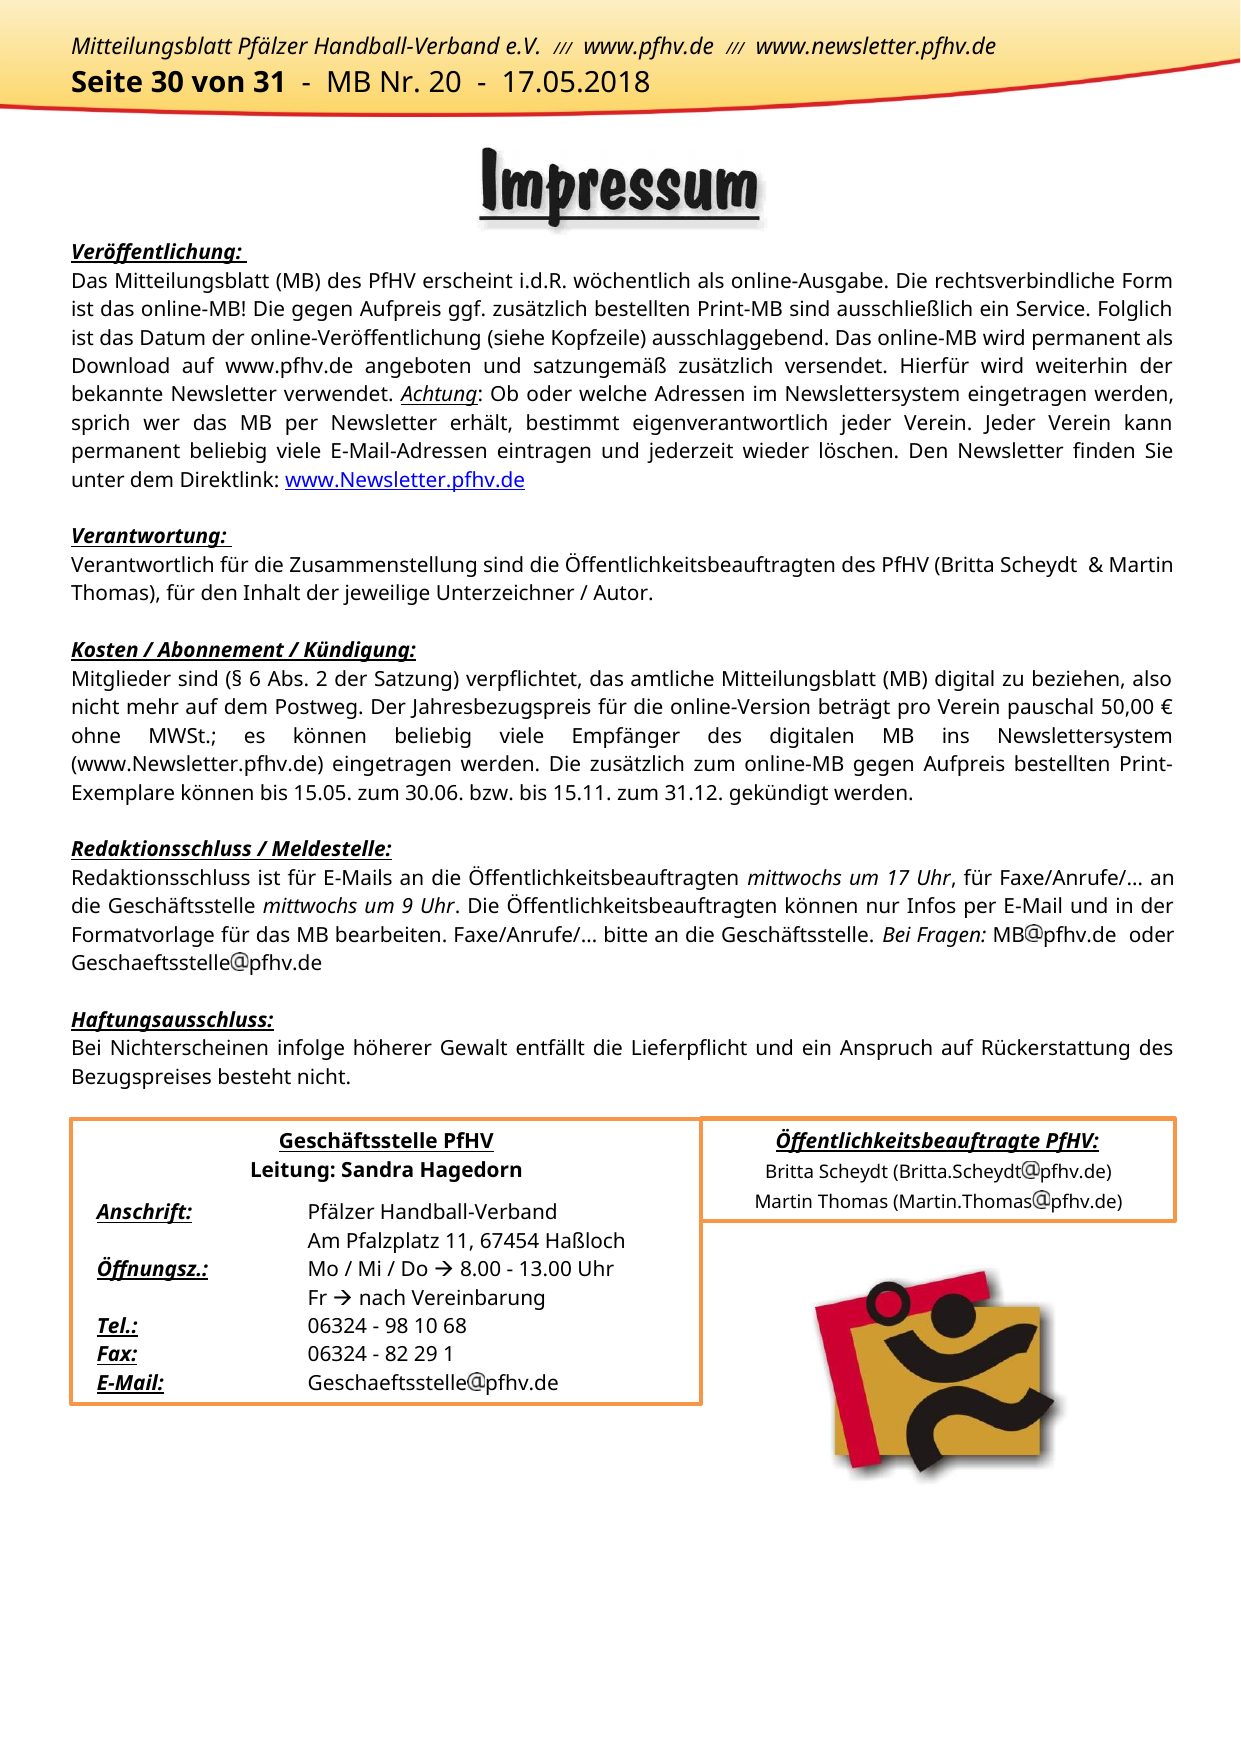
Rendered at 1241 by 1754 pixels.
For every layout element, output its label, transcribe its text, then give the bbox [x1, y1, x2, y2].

text Haftungsausschluss: [71, 1005, 1175, 1033]
picture [1025, 924, 1043, 942]
text Redaktionsschluss / Meldestelle: [71, 834, 1175, 863]
text Kosten / Abonnement / Kündigung: [71, 635, 1175, 664]
text Veröffentlichung: [71, 237, 1175, 266]
text Redaktionsschluss ist für E-Mails an die Öffentlichkeitsbeauftragten mittwochs um 17 Uhr, für Faxe/Anrufe/… an die Geschäftsstelle mittwochs um 9 Uhr. Die Öffentlichkeitsbeauftragten können nur Infos per E-Mail und in der Formatvorlage für das MB bearbeiten. Faxe/Anrufe/… bitte an die Geschäftsstelle. Bei Fragen: MBpfhv.de oder Geschaeftsstellepfhv.de [71, 863, 1175, 977]
picture [467, 1372, 485, 1391]
text Mitglieder sind (§ 6 Abs. 2 der Satzung) verpflichtet, das amtliche Mitteilungsblatt (MB) digital zu beziehen, also nicht mehr auf dem Postweg. Der Jahresbezugspreis für die online-Version beträgt pro Verein pauschal 50,00 € ohne MWSt.; es können beliebig viele Empfänger des digitalen MB ins Newslettersystem (www.Newsletter.pfhv.de) eingetragen werden. Die zusätzlich zum online-MB gegen Aufpreis bestellten Print-Exemplare können bis 15.05. zum 30.06. bzw. bis 15.11. zum 31.12. gekündigt werden. [71, 664, 1175, 806]
picture [477, 147, 769, 238]
text Bei Nichterscheinen infolge höherer Gewalt entfällt die Lieferpflicht und ein Anspruch auf Rückerstattung des Bezugspreises besteht nicht. [71, 1033, 1175, 1090]
picture [230, 952, 249, 971]
text Das Mitteilungsblatt (MB) des PfHV erscheint i.d.R. wöchentlich als online-Ausgabe. Die rechtsverbindliche Form ist das online-MB! Die gegen Aufpreis ggf. zusätzlich bestellten Print-MB sind ausschließlich ein Service. Folglich ist das Datum der online-Veröffentlichung (siehe Kopfzeile) ausschlaggebend. Das online-MB wird permanent als Download auf www.pfhv.de angeboten und satzungemäß zusätzlich versendet. Hierfür wird weiterhin der bekannte Newsletter verwendet. Achtung: Ob oder welche Adressen im Newslettersystem eingetragen werden, sprich wer das MB per Newsletter erhält, bestimmt eigenverantwortlich jeder Verein. Jeder Verein kann permanent beliebig viele E-Mail-Adressen eintragen und jederzeit wieder löschen. Den Newsletter finden Sie unter dem Direktlink: www.Newsletter.pfhv.de [71, 266, 1175, 493]
text Verantwortlich für die Zusammenstellung sind die Öffentlichkeitsbeauftragten des PfHV (Britta Scheydt & Martin Thomas), für den Inhalt der jeweilige Unterzeichner / Autor. [71, 550, 1175, 607]
picture [1032, 1190, 1051, 1209]
picture [810, 1265, 1070, 1487]
picture [1021, 1161, 1040, 1179]
picture [0, 0, 1241, 117]
text Verantwortung: [71, 522, 1175, 550]
